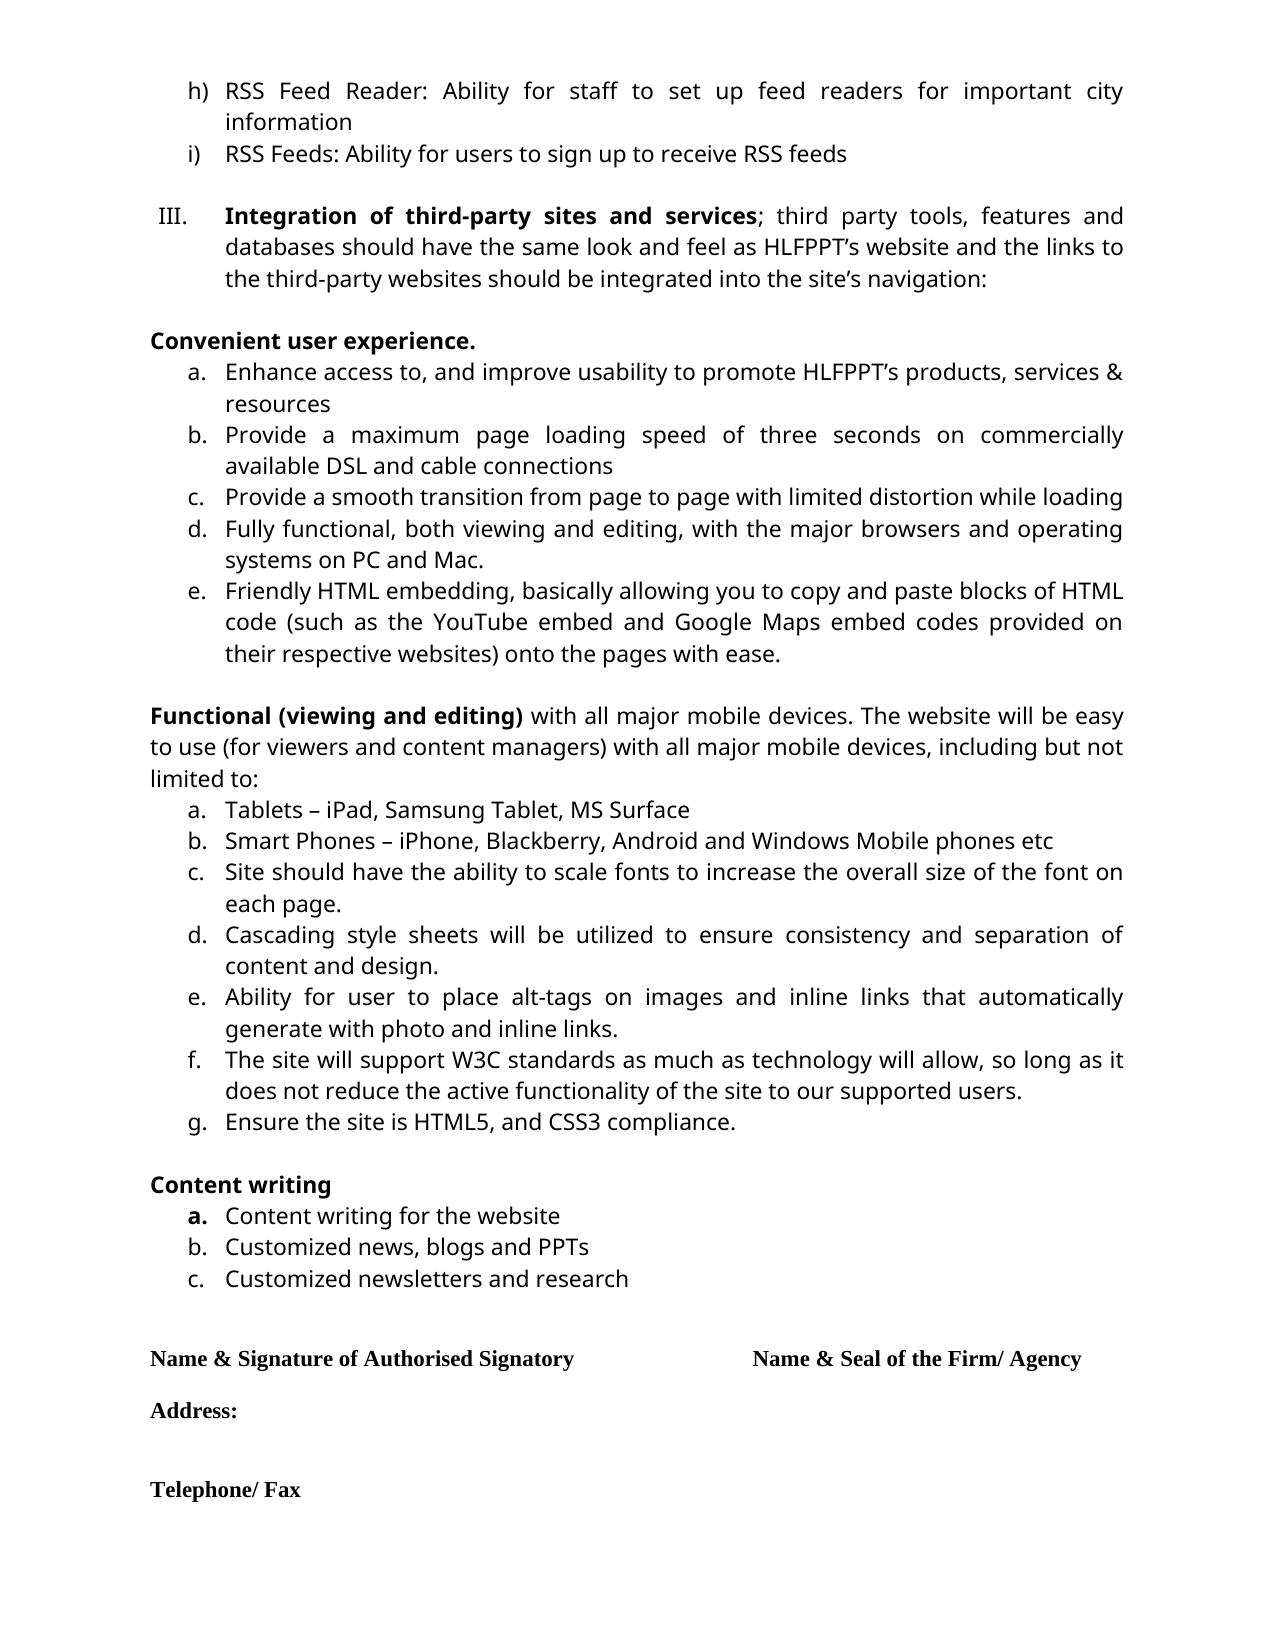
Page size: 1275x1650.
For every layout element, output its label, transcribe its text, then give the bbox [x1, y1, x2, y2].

list Ability for user to place alt-tags on images and inline links that automatically generate with photo and inline links. [187, 981, 1124, 1044]
list Friendly HTML embedding, basically allowing you to copy and paste blocks of HTML code (such as the YouTube embed and Google Maps embed codes provided on their respective websites) onto the pages with ease. [187, 575, 1124, 669]
list RSS Feed Reader: Ability for staff to set up feed readers for important city information [187, 75, 1124, 137]
text Functional (viewing and editing) with all major mobile devices. The website will be easy to use (for viewers and content managers) with all major mobile devices, including but not limited to: [150, 700, 1124, 794]
list Enhance access to, and improve usability to promote HLFPPT’s products, services & resources [187, 356, 1124, 419]
list Provide a maximum page loading speed of three seconds on commercially available DSL and cable connections [187, 419, 1124, 481]
list Ensure the site is HTML5, and CSS3 compliance. [187, 1106, 1124, 1137]
list Site should have the ability to scale fonts to increase the overall size of the font on each page. [187, 856, 1124, 919]
list Customized newsletters and research [187, 1262, 1124, 1294]
list Cascading style sheets will be utilized to ensure consistency and separation of content and design. [187, 919, 1124, 981]
text Content writing [150, 1169, 1124, 1200]
list Integration of third-party sites and services; third party tools, features and databases should have the same look and feel as HLFPPT’s website and the links to the third-party websites should be integrated into the site’s navigation: [187, 200, 1124, 294]
list Tablets – iPad, Samsung Tablet, MS Surface [187, 794, 1124, 825]
list Provide a smooth transition from page to page with limited distortion while loading [187, 481, 1124, 512]
list Smart Phones – iPhone, Blackberry, Android and Windows Mobile phones etc [187, 825, 1124, 856]
list Content writing for the website [187, 1200, 1124, 1231]
list The site will support W3C standards as much as technology will allow, so long as it does not reduce the active functionality of the site to our supported users. [187, 1044, 1124, 1106]
list Customized news, blogs and PPTs [187, 1231, 1124, 1262]
list RSS Feeds: Ability for users to sign up to receive RSS feeds [187, 137, 1124, 169]
list Fully functional, both viewing and editing, with the major browsers and operating systems on PC and Mac. [187, 512, 1124, 575]
text Convenient user experience. [150, 325, 1124, 356]
